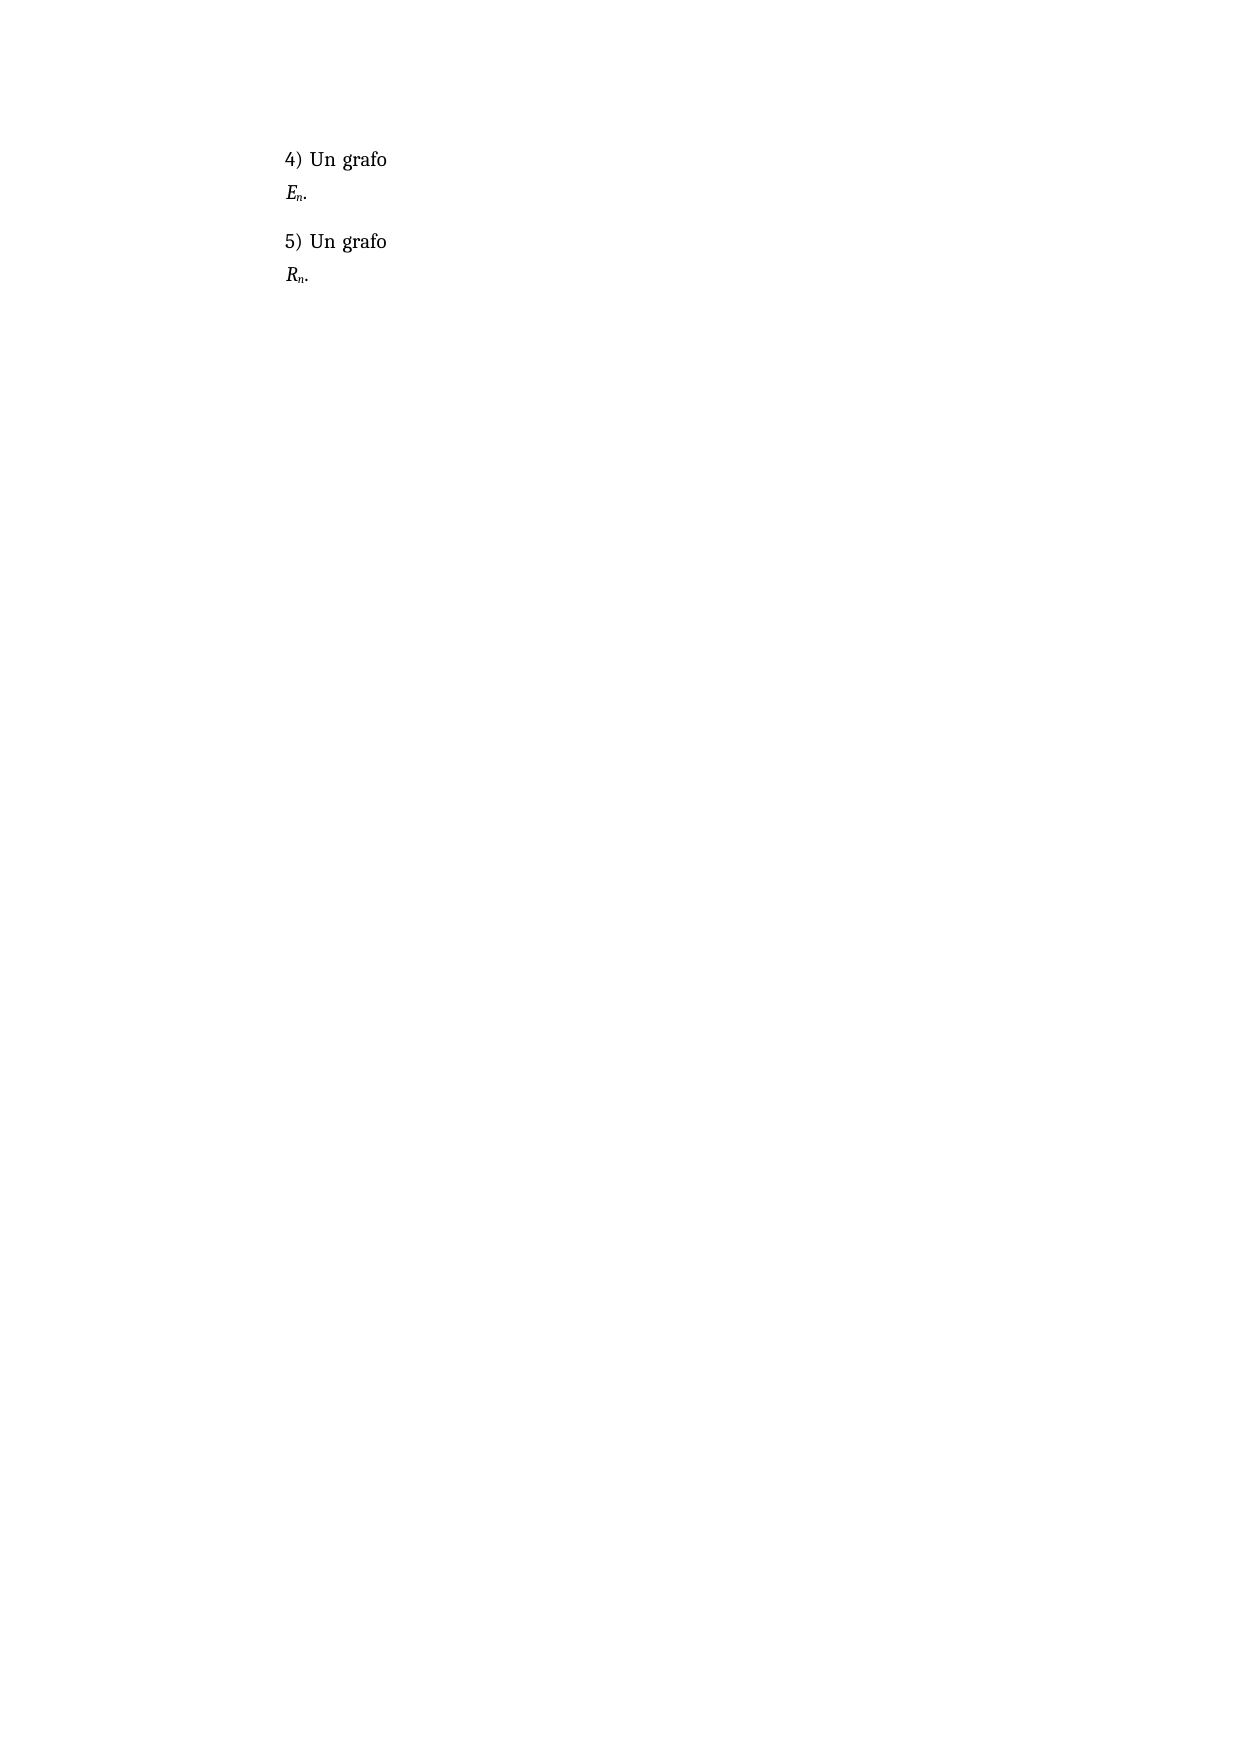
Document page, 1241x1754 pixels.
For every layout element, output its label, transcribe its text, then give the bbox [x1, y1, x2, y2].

text 4) Un grafo En. [285, 148, 387, 204]
text 5) Un grafo Rn. [285, 230, 387, 287]
